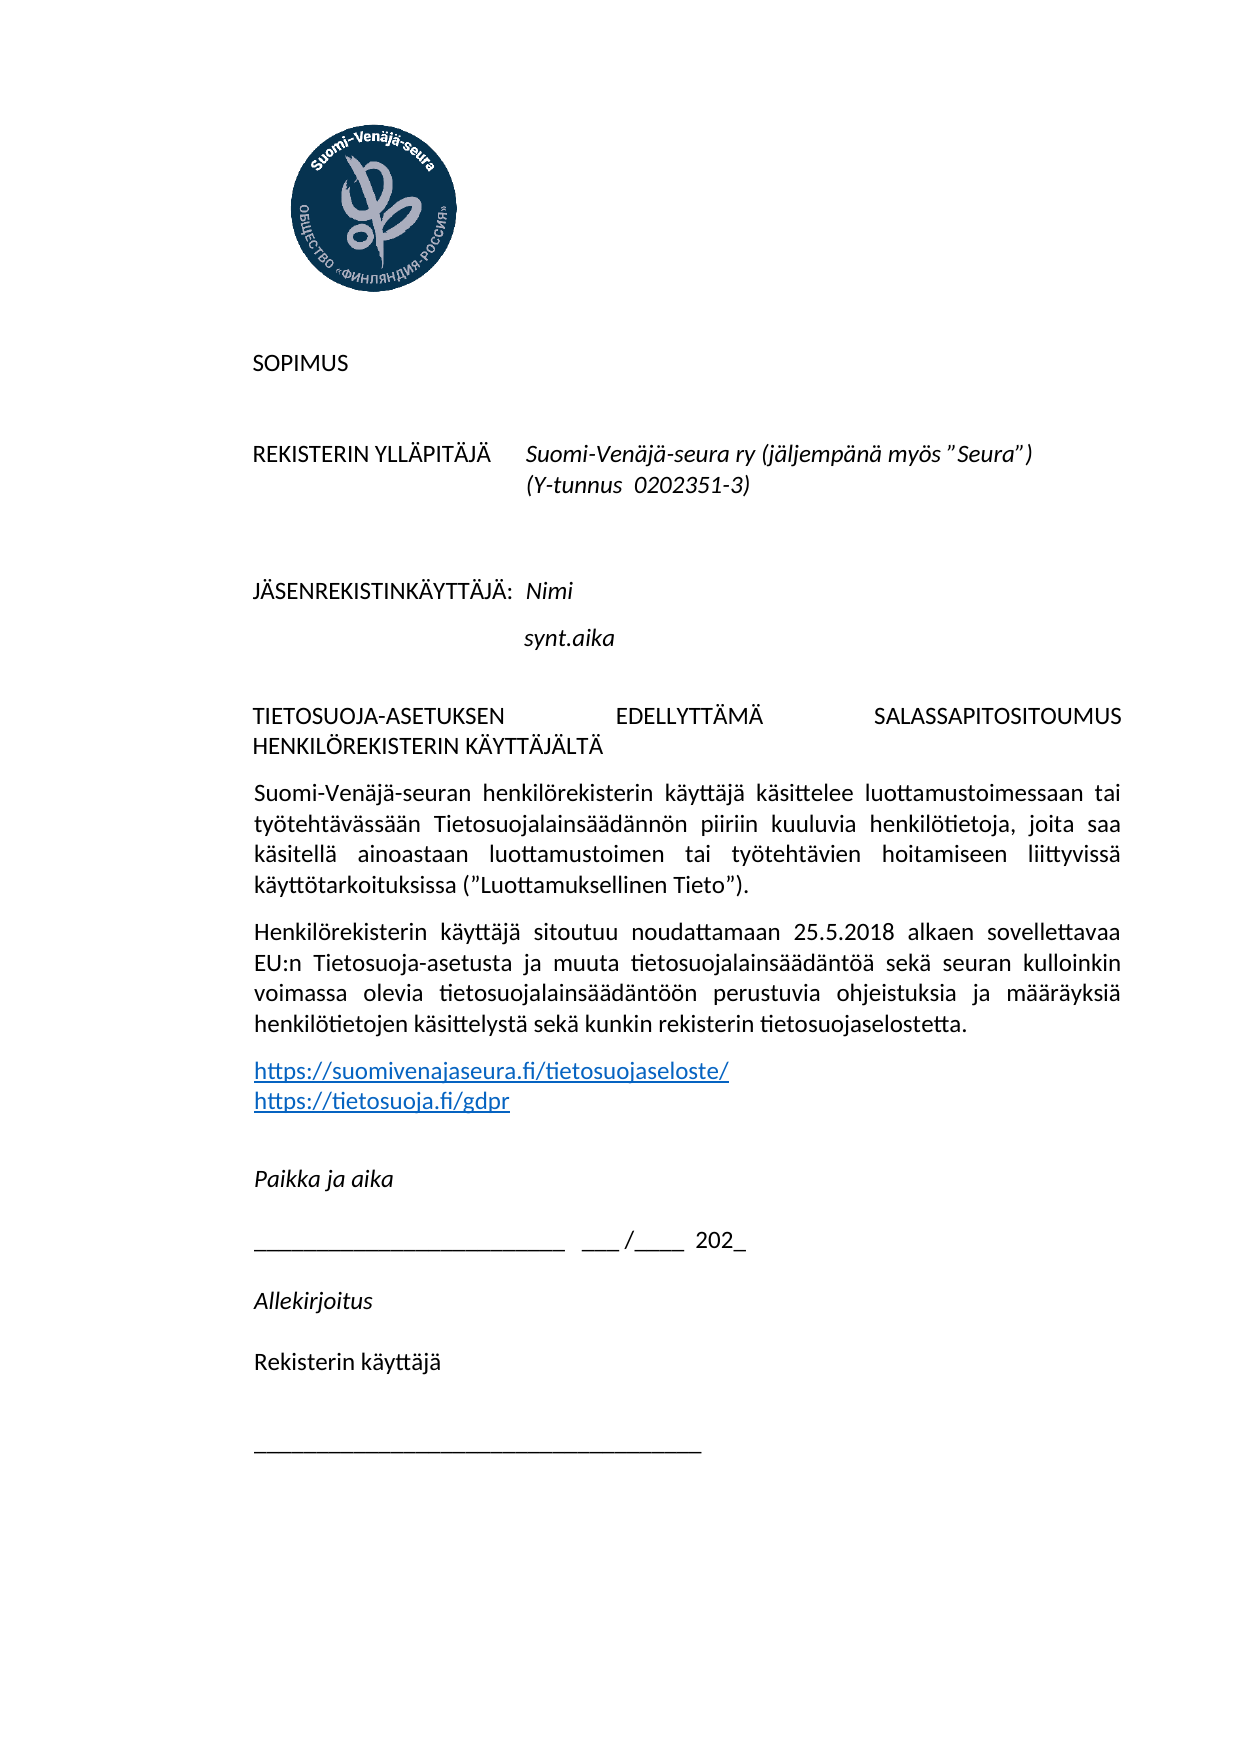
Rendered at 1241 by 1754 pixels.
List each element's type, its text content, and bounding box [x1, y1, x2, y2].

text Allekirjoitus [254, 1285, 1122, 1316]
list synt.aika [522, 622, 1122, 653]
text JÄSENREKISTINKÄYTTÄJÄ: Nimi [118, 575, 1122, 605]
list REKISTERIN YLLÄPITÄJÄ Suomi-Venäjä-seura ry (jäljempänä myös ”Seura”) [252, 439, 1122, 469]
picture [252, 88, 494, 331]
list Suomi-Venäjä-seuran henkilörekisterin käyttäjä käsittelee luottamustoimessaan tai työtehtävässään Tietosuojalainsäädännön piiriin kuuluvia henkilötietoja, joita saa käsitellä ainoastaan luottamustoimen tai työtehtävien hoitamiseen liittyvissä käyttötarkoituksissa (”Luottamuksellinen Tieto”). [254, 777, 1122, 899]
text _________________________ ___ /____ 202_ [254, 1224, 1122, 1255]
text Rekisterin käyttäjä [254, 1346, 1122, 1377]
text Henkilörekisterin käyttäjä sitoutuu noudattamaan 25.5.2018 alkaen sovellettavaa EU:n Tietosuoja-asetusta ja muuta tietosuojalainsäädäntöä sekä seuran kulloinkin voimassa olevia tietosuojalainsäädäntöön perustuvia ohjeistuksia ja määräyksiä henkilötietojen käsittelystä sekä kunkin rekisterin tietosuojaselostetta. [254, 916, 1122, 1038]
text https://suomivenajaseura.fi/tietosuojaseloste/ https://tietosuoja.fi/gdpr [254, 1055, 1122, 1116]
text SOPIMUS [118, 347, 1122, 377]
list TIETOSUOJA-ASETUKSEN EDELLYTTÄMÄ SALASSAPITOSITOUMUS HENKILÖREKISTERIN KÄYTTÄJÄLTÄ [252, 700, 1122, 761]
text ____________________________________ [118, 1426, 1122, 1457]
list (Y-tunnus 0202351-3) [524, 469, 1122, 500]
text Paikka ja aika [254, 1163, 1122, 1194]
